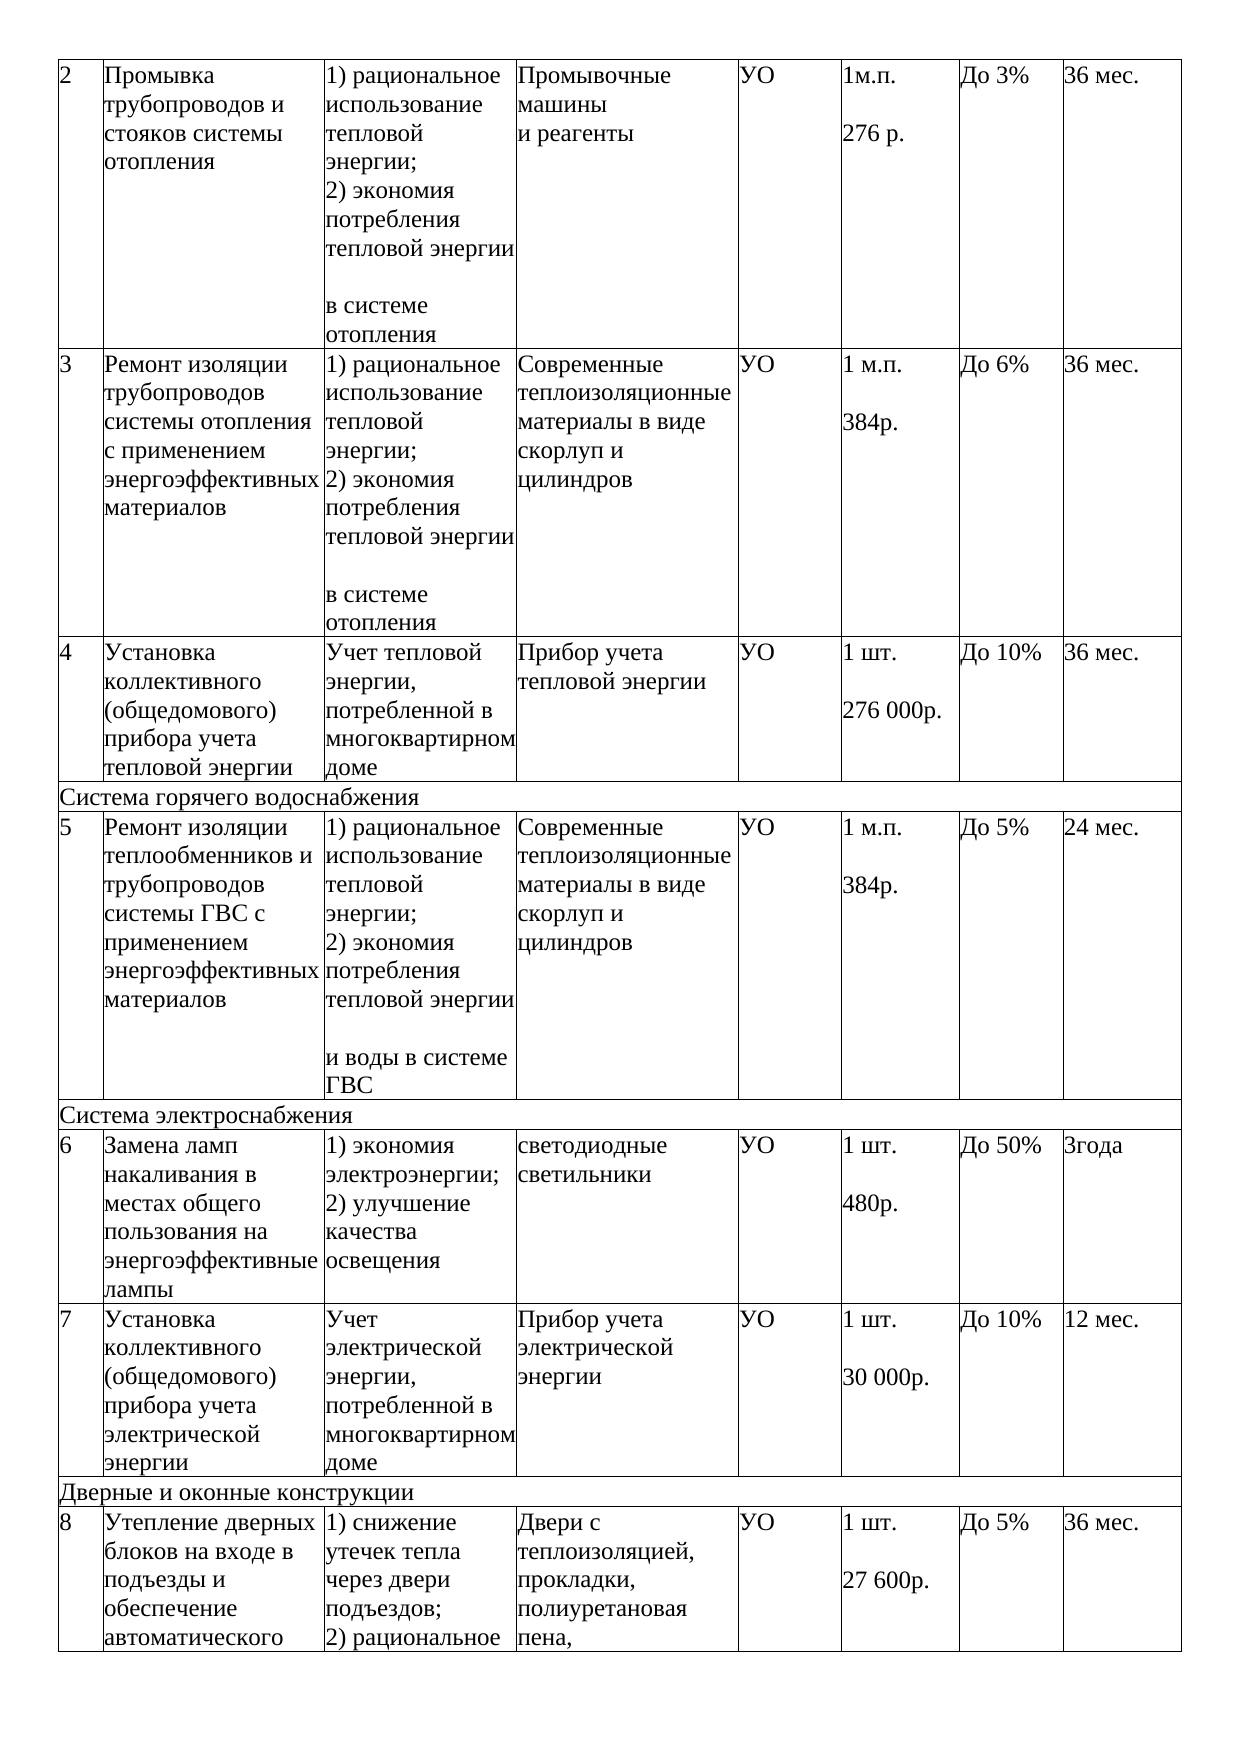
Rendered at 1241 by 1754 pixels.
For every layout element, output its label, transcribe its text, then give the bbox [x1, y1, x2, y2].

table_cell 1 шт. 480р. [842, 1130, 959, 1303]
table_cell Промывочные машины и реагенты [517, 60, 738, 348]
table_cell УО [739, 1130, 841, 1303]
table_cell 3года [1064, 1130, 1181, 1303]
table_cell УО [739, 349, 841, 636]
table_cell До 50% [960, 1130, 1063, 1303]
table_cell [325, 1507, 516, 1651]
table_cell 7 [59, 1304, 103, 1476]
table_cell 1) экономия электроэнергии; 2) улучшение качества освещения [325, 1130, 516, 1303]
table_cell Ремонт изоляции теплообменников и трубопроводов системы ГВС с применением энергоэффективных материалов [104, 812, 324, 1099]
table_cell 12 мес. [1064, 1304, 1181, 1476]
table_cell 1 шт. 27 600р. [842, 1507, 959, 1651]
table_cell УО [739, 1507, 841, 1651]
table_cell 4 [59, 637, 103, 781]
table_cell УО [739, 812, 841, 1099]
table_cell Система электроснабжения [59, 1100, 1181, 1129]
table_cell 1 шт. 276 000р. [842, 637, 959, 781]
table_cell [104, 1507, 324, 1651]
table_cell 1м.п. 276 р. [842, 60, 959, 348]
table_cell 3 [59, 349, 103, 636]
table_cell 1) рациональное использование тепловой энергии; 2) экономия потребления тепловой энергии и воды в системе ГВС [325, 812, 516, 1099]
table_cell Установка коллективного (общедомового) прибора учета тепловой энергии [104, 637, 324, 781]
table_cell Система горячего водоснабжения [59, 782, 1181, 811]
table_cell До 3% [960, 60, 1063, 348]
table_cell 24 мес. [1064, 812, 1181, 1099]
table_cell 1) рациональное использование тепловой энергии; 2) экономия потребления тепловой энергии в системе отопления [325, 349, 516, 636]
table_cell Прибор учета электрической энергии [517, 1304, 738, 1476]
table_cell Прибор учета тепловой энергии [517, 637, 738, 781]
table_cell УО [739, 60, 841, 348]
table_cell 6 [59, 1130, 103, 1303]
table_cell Промывка трубопроводов и стояков системы отопления [104, 60, 324, 348]
table_cell Замена ламп накаливания в местах общего пользования на энергоэффективные лампы [104, 1130, 324, 1303]
table_cell До 10% [960, 1304, 1063, 1476]
table_cell УО [739, 1304, 841, 1476]
table_cell До 5% [960, 1507, 1063, 1651]
table_cell 1 м.п. 384р. [842, 812, 959, 1099]
table_cell 5 [59, 812, 103, 1099]
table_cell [325, 60, 516, 348]
table_cell 1 м.п. 384р. [842, 349, 959, 636]
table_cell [517, 1507, 738, 1651]
table_cell До 6% [960, 349, 1063, 636]
table_cell Учет тепловой энергии, потребленной в многоквартирном доме [325, 637, 516, 781]
table_cell 36 мес. [1064, 60, 1181, 348]
table_cell светодиодные светильники [517, 1130, 738, 1303]
table_cell 1 шт. 30 000р. [842, 1304, 959, 1476]
table_cell 36 мес. [1064, 637, 1181, 781]
table_cell Установка коллективного (общедомового) прибора учета электрической энергии [104, 1304, 324, 1476]
table_cell 2 [59, 60, 103, 348]
table_cell УО [739, 637, 841, 781]
table_cell 8 [59, 1507, 103, 1651]
table_cell Ремонт изоляции трубопроводов системы отопления с применением энергоэффективных материалов [104, 349, 324, 636]
table_cell Современные теплоизоляционные материалы в виде скорлуп и цилиндров [517, 349, 738, 636]
table_cell Дверные и оконные конструкции [59, 1477, 1181, 1506]
table_cell 36 мес. [1064, 1507, 1181, 1651]
table_cell 36 мес. [1064, 349, 1181, 636]
table_cell Современные теплоизоляционные материалы в виде скорлуп и цилиндров [517, 812, 738, 1099]
table_cell До 5% [960, 812, 1063, 1099]
table_cell До 10% [960, 637, 1063, 781]
table_cell Учет электрической энергии, потребленной в многоквартирном доме [325, 1304, 516, 1476]
